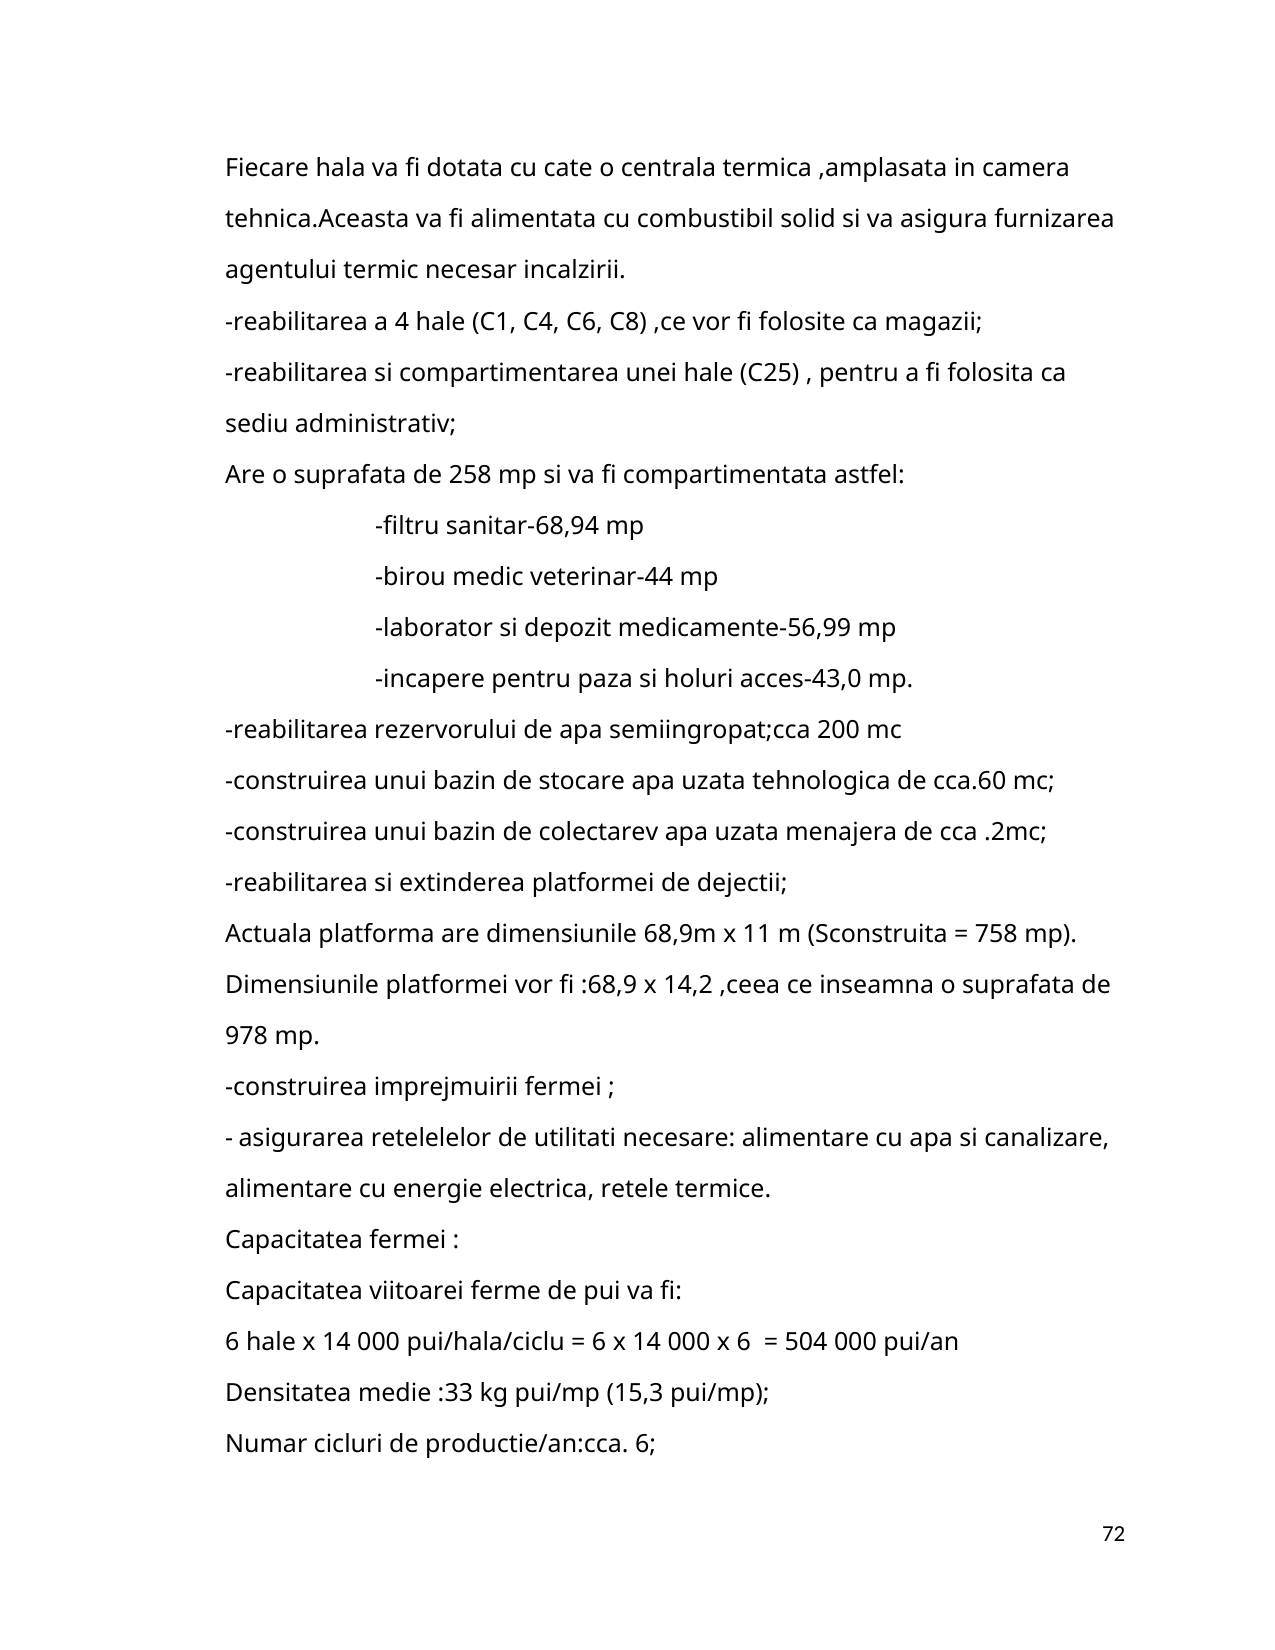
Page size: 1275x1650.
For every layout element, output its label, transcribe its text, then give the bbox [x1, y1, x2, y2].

list -construirea imprejmuirii fermei ; [225, 1069, 1125, 1103]
list - asigurarea retelelelor de utilitati necesare: alimentare cu apa si canalizare, alimentare cu energie electrica, retele termice. [225, 1120, 1125, 1205]
list Capacitatea fermei : [225, 1222, 1125, 1256]
list -laborator si depozit medicamente-56,99 mp [225, 609, 1125, 643]
list Capacitatea viitoarei ferme de pui va fi: [225, 1273, 1125, 1307]
list 6 hale x 14 000 pui/hala/ciclu = 6 x 14 000 x 6 = 504 000 pui/an [225, 1324, 1125, 1358]
list Numar cicluri de productie/an:cca. 6; [225, 1426, 1125, 1460]
list -construirea unui bazin de colectarev apa uzata menajera de cca .2mc; [225, 813, 1125, 848]
list -reabilitarea rezervorului de apa semiingropat;cca 200 mc [225, 711, 1125, 746]
list Actuala platforma are dimensiunile 68,9m x 11 m (Sconstruita = 758 mp). [225, 916, 1125, 950]
list -incapere pentru paza si holuri acces-43,0 mp. [225, 660, 1125, 694]
list Dimensiunile platformei vor fi :68,9 x 14,2 ,ceea ce inseamna o suprafata de 978 mp. [225, 967, 1125, 1052]
list -reabilitarea a 4 hale (C1, C4, C6, C8) ,ce vor fi folosite ca magazii; [225, 303, 1125, 337]
list -construirea unui bazin de stocare apa uzata tehnologica de cca.60 mc; [225, 762, 1125, 797]
list Are o suprafata de 258 mp si va fi compartimentata astfel: [225, 456, 1125, 490]
list -reabilitarea si compartimentarea unei hale (C25) , pentru a fi folosita ca sediu administrativ; [225, 354, 1125, 439]
list -birou medic veterinar-44 mp [225, 558, 1125, 592]
list Densitatea medie :33 kg pui/mp (15,3 pui/mp); [225, 1375, 1125, 1409]
list Fiecare hala va fi dotata cu cate o centrala termica ,amplasata in camera tehnica.Aceasta va fi alimentata cu combustibil solid si va asigura furnizarea agentului termic necesar incalzirii. [225, 150, 1125, 286]
list -reabilitarea si extinderea platformei de dejectii; [225, 864, 1125, 899]
list -filtru sanitar-68,94 mp [300, 507, 1125, 541]
